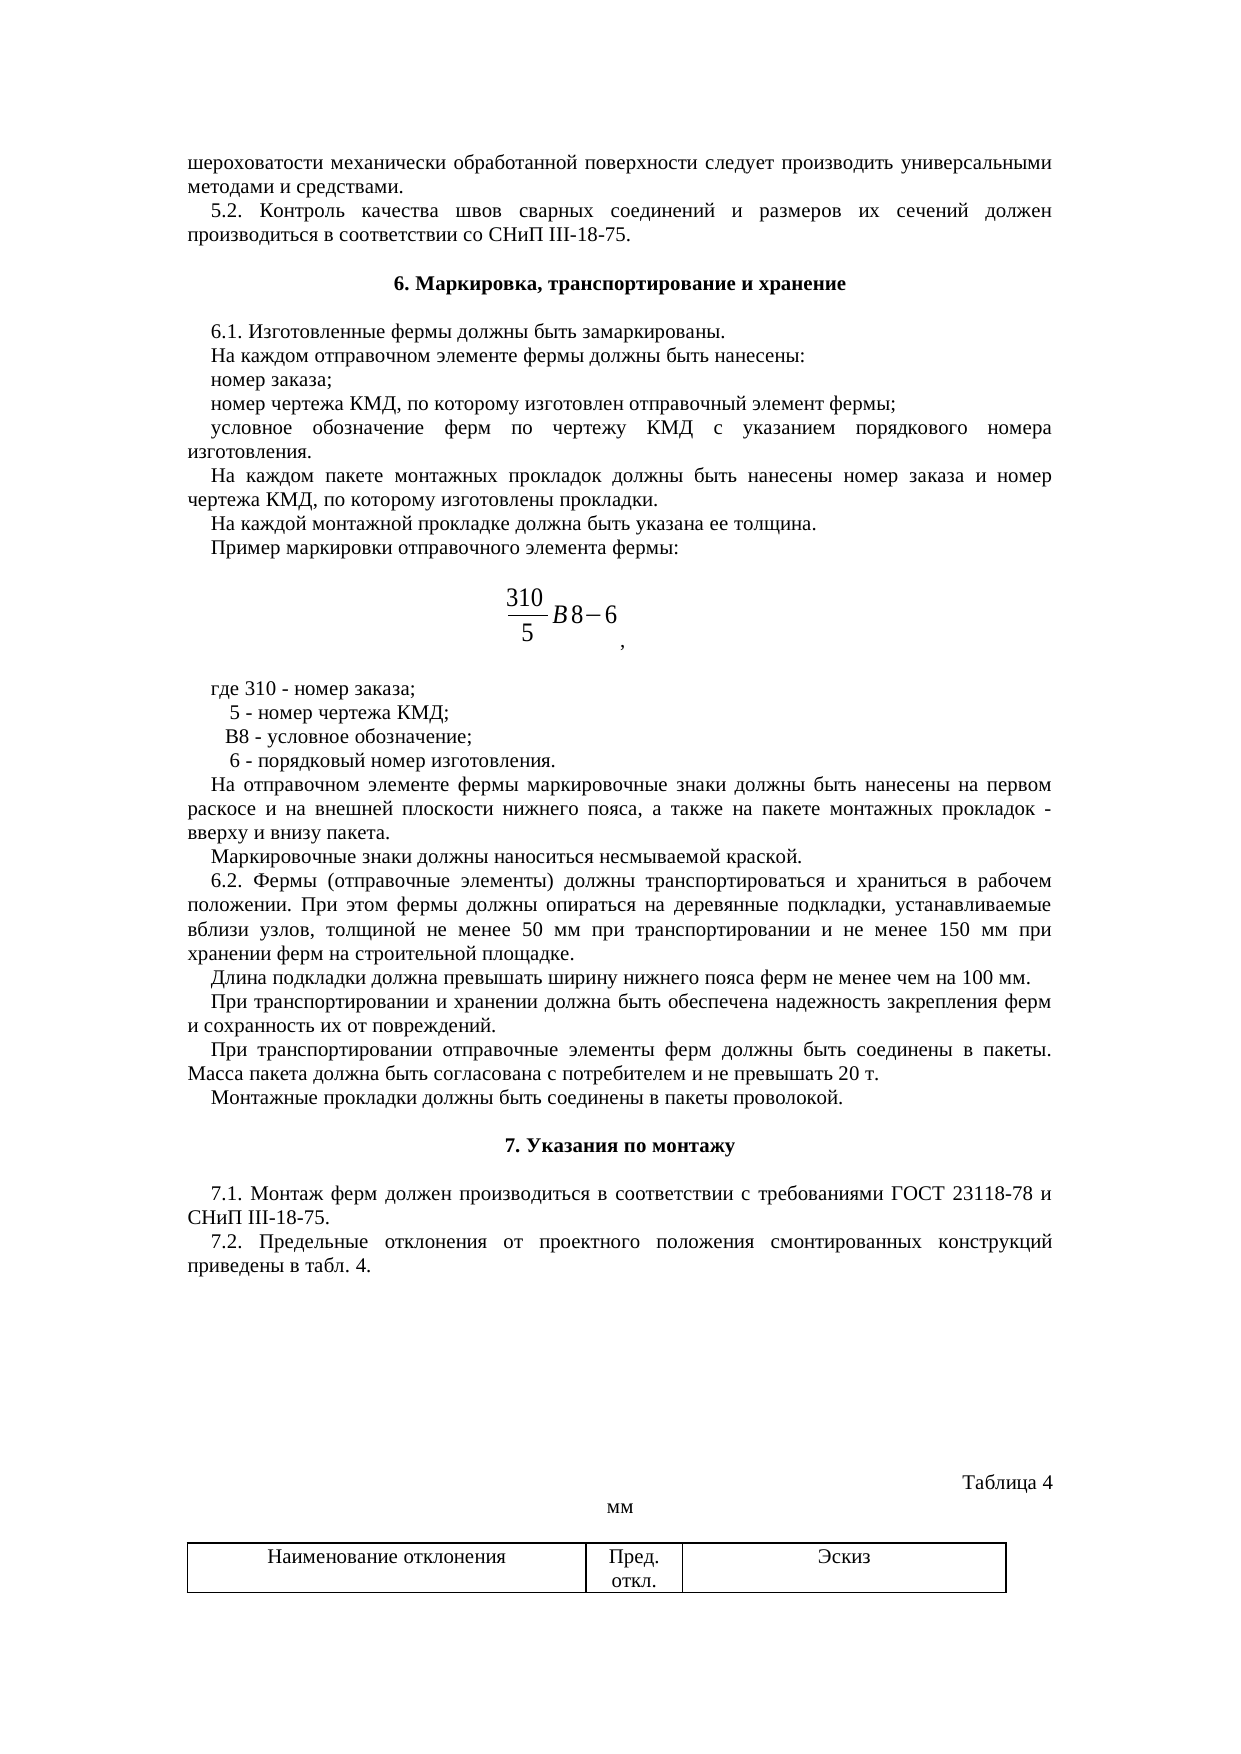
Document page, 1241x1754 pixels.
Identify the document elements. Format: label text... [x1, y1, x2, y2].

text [187, 150, 1053, 198]
subtitle 6. Маркировка, транспортирование и хранение [187, 270, 1053, 294]
text На каждом отправочном элементе фермы должны быть нанесены: [187, 342, 1053, 367]
text Таблица 4 [187, 1470, 1053, 1494]
text условное обозначение ферм по чертежу КМД с указанием порядкового номера изготовления. [187, 415, 1053, 463]
text Маркировочные знаки должны наноситься несмываемой краской. [187, 844, 1053, 868]
text При транспортировании и хранении должна быть обеспечена надежность закрепления ферм и сохранность их от повреждений. [187, 988, 1053, 1037]
text 7.1. Монтаж ферм должен производиться в соответствии с требованиями ГОСТ 23118-78 и СНиП III-18-75. [187, 1181, 1053, 1229]
subtitle 7. Указания по монтажу [187, 1133, 1053, 1157]
text 6 - порядковый номер изготовления. [187, 748, 1053, 772]
text 5.2. Контроль качества швов сварных соединений и размеров их сечений должен производиться в соответствии со СНиП III-18-75. [187, 198, 1053, 246]
text На отправочном элементе фермы маркировочные знаки должны быть нанесены на первом раскосе и на внешней плоскости нижнего пояса, а также на пакете монтажных прокладок - вверху и внизу пакета. [187, 772, 1053, 844]
text На каждой монтажной прокладке должна быть указана ее толщина. [187, 511, 1053, 535]
text где 310 - номер заказа; [187, 676, 1053, 700]
text 5 - номер чертежа КМД; [187, 700, 1053, 724]
text 6.2. Фермы (отправочные элементы) должны транспортироваться и храниться в рабочем положении. При этом фермы должны опираться на деревянные подкладки, устанавливаемые вблизи узлов, толщиной не менее 50 мм при транспортировании и не менее 150 мм при хранении ферм на строительной площадке. [187, 868, 1053, 964]
text мм [187, 1494, 1053, 1518]
text 6.1. Изготовленные фермы должны быть замаркированы. [187, 318, 1053, 342]
text Длина подкладки должна превышать ширину нижнего пояса ферм не менее чем на 100 мм. [187, 964, 1053, 988]
text Монтажные прокладки должны быть соединены в пакеты проволокой. [187, 1085, 1053, 1109]
text номер заказа; [187, 367, 1053, 391]
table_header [188, 1544, 585, 1592]
text Пример маркировки отправочного элемента фермы: [187, 535, 1053, 559]
text При транспортировании отправочные элементы ферм должны быть соединены в пакеты. Масса пакета должна быть согласована с потребителем и не превышать 20 т. [187, 1037, 1053, 1085]
table_header Эскиз [683, 1544, 1005, 1592]
text номер чертежа КМД, по которому изготовлен отправочный элемент фермы; [187, 391, 1053, 415]
text В8 - условное обозначение; [187, 724, 1053, 748]
text На каждом пакете монтажных прокладок должны быть нанесены номер заказа и номер чертежа КМД, по которому изготовлены прокладки. [187, 463, 1053, 511]
text 7.2. Предельные отклонения от проектного положения смонтированных конструкций приведены в табл. 4. [187, 1229, 1053, 1277]
text , [187, 583, 1053, 652]
table_header Пред. откл. [587, 1544, 682, 1592]
